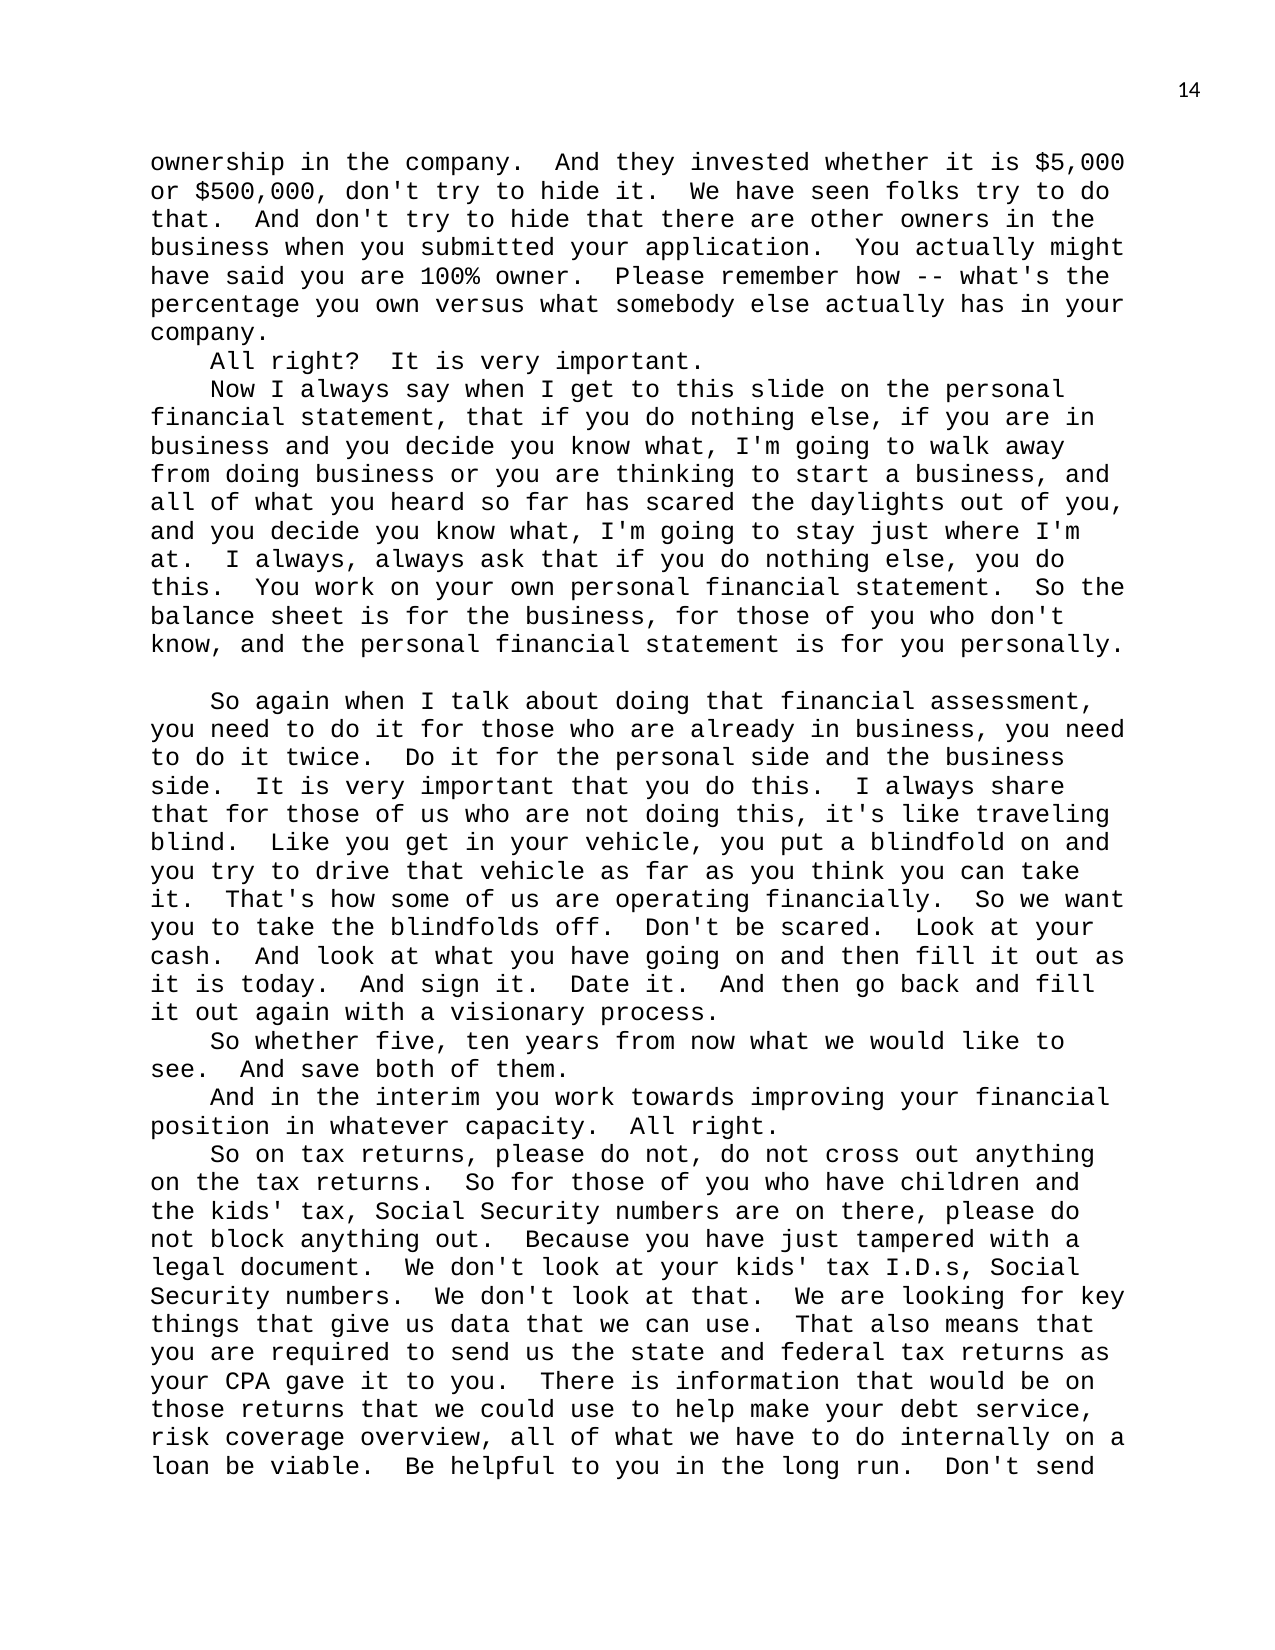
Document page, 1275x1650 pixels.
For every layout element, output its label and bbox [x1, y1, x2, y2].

text [150, 150, 1125, 1482]
